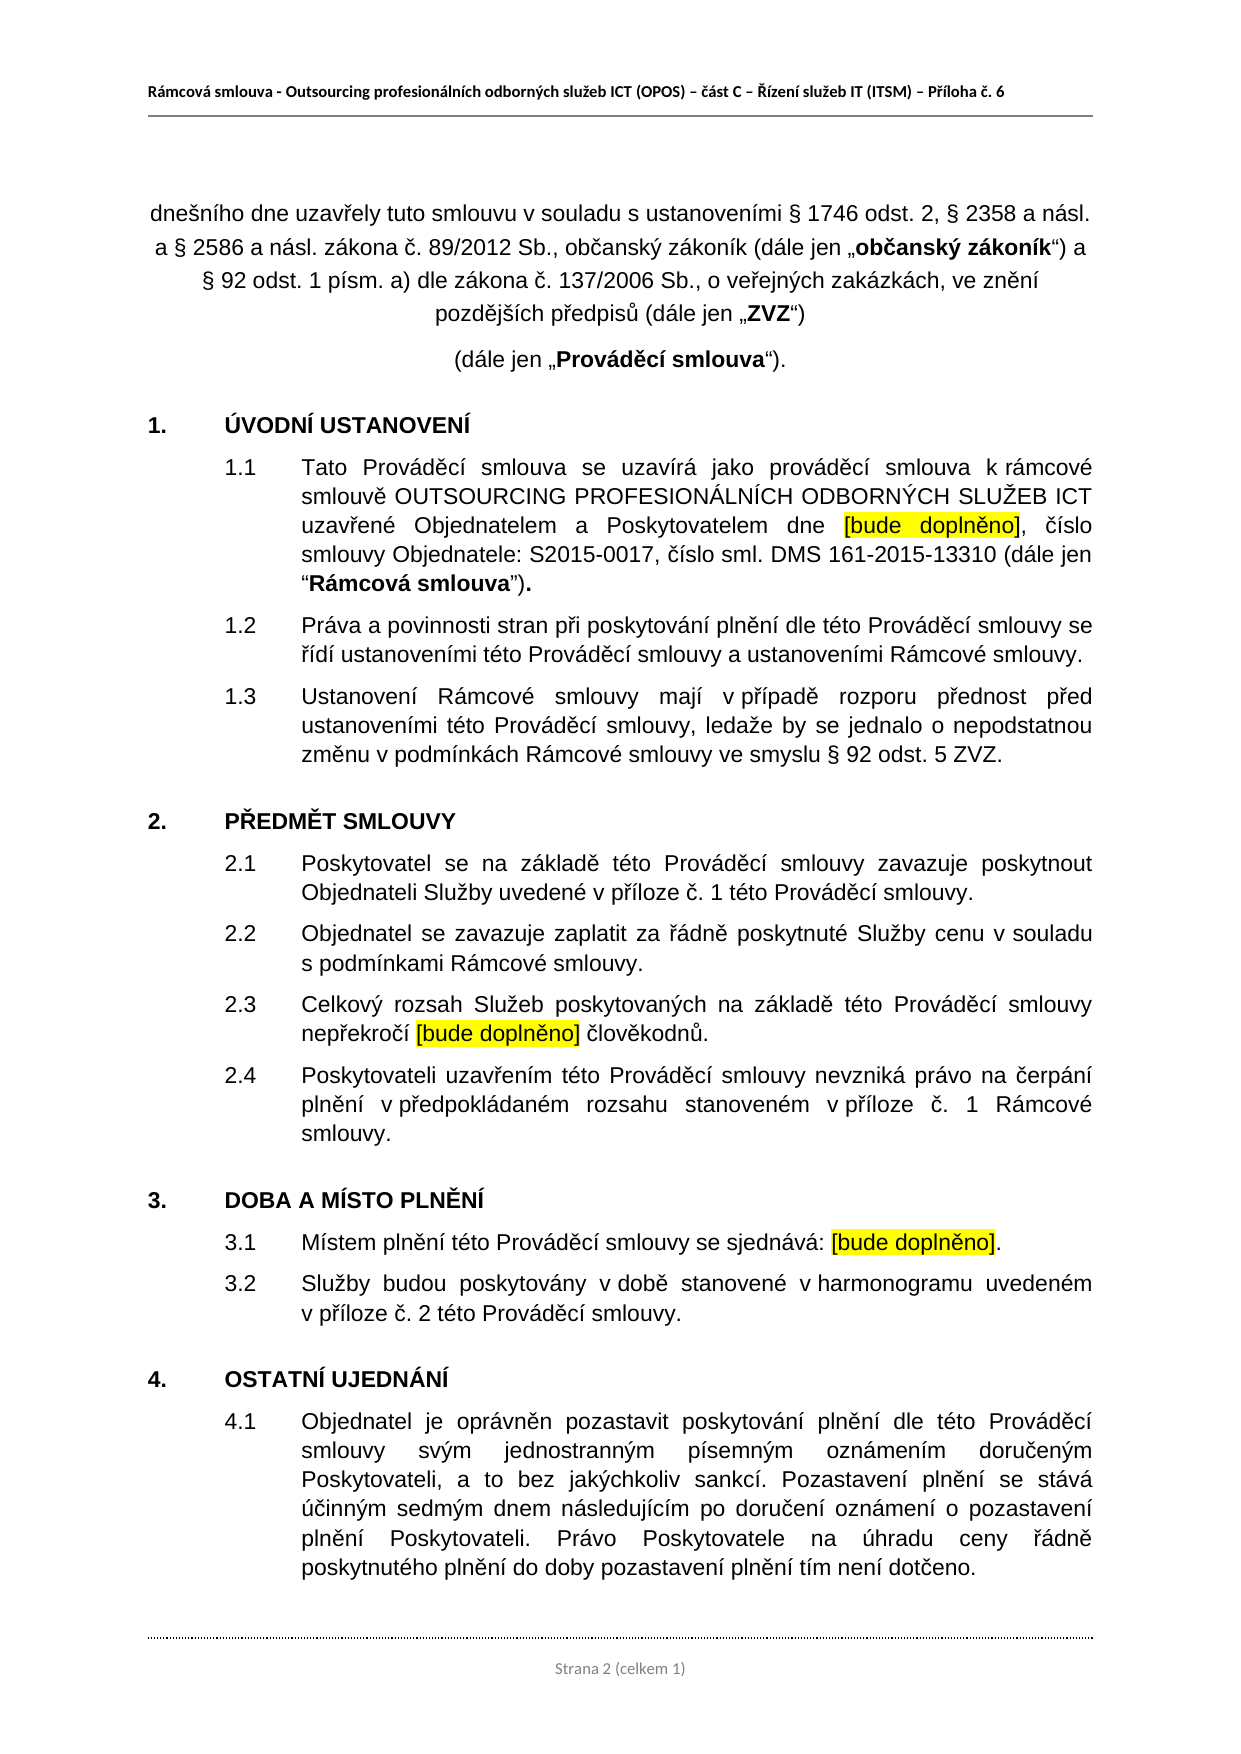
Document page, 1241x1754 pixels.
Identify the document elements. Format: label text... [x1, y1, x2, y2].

list PŘEDMĚT SMLOUVY [148, 806, 1093, 835]
text (dále jen „Prováděcí smlouva“). [148, 339, 1093, 373]
text Poskytovatel se na základě této Prováděcí smlouvy zavazuje poskytnout Objednateli Služby uvedené v příloze č. 1 této Prováděcí smlouvy. [224, 848, 1093, 906]
text Celkový rozsah Služeb poskytovaných na základě této Prováděcí smlouvy nepřekročí [bude doplněno] člověkodnů. [224, 989, 1093, 1048]
text dnešního dne uzavřely tuto smlouvu v souladu s ustanoveními § 1746 odst. 2, § 2358 a násl. a § 2586 a násl. zákona č. 89/2012 Sb., občanský zákoník (dále jen „občanský zákoník“) a § 92 odst. 1 písm. a) dle zákona č. 137/2006 Sb., o veřejných zakázkách, ve znění pozdějších předpisů (dále jen „ZVZ“) [148, 193, 1093, 327]
text Objednatel se zavazuje zaplatit za řádně poskytnuté Služby cenu v souladu s podmínkami Rámcové smlouvy. [224, 918, 1093, 977]
text Práva a povinnosti stran při poskytování plnění dle této Prováděcí smlouvy se řídí ustanoveními této Prováděcí smlouvy a ustanoveními Rámcové smlouvy. [224, 610, 1093, 668]
text OSTATNÍ UJEDNÁNÍ [148, 1364, 1093, 1393]
text Objednatel je oprávněn pozastavit poskytování plnění dle této Prováděcí smlouvy svým jednostranným písemným oznámením doručeným Poskytovateli, a to bez jakýchkoliv sankcí. Pozastavení plnění se stává účinným sedmým dnem následujícím po doručení oznámení o pozastavení plnění Poskytovateli. Právo Poskytovatele na úhradu ceny řádně poskytnutého plnění do doby pozastavení plnění tím není dotčeno. [224, 1406, 1093, 1581]
text Poskytovateli uzavřením této Prováděcí smlouvy nevzniká právo na čerpání plnění v předpokládaném rozsahu stanoveném v příloze č. 1 Rámcové smlouvy. [224, 1060, 1093, 1148]
text DOBA A MÍSTO PLNĚNÍ [148, 1185, 1093, 1214]
text Služby budou poskytovány v době stanovené v harmonogramu uvedeném v příloze č. 2 této Prováděcí smlouvy. [224, 1268, 1093, 1327]
text Ustanovení Rámcové smlouvy mají v případě rozporu přednost před ustanoveními této Prováděcí smlouvy, ledaže by se jednalo o nepodstatnou změnu v podmínkách Rámcové smlouvy ve smyslu § 92 odst. 5 ZVZ. [224, 681, 1093, 768]
text Tato Prováděcí smlouva se uzavírá jako prováděcí smlouva k rámcové smlouvě OUTSOURCING PROFESIONÁLNÍCH ODBORNÝCH SLUŽEB ICT uzavřené Objednatelem a Poskytovatelem dne [bude doplněno], číslo smlouvy Objednatele: S2015-0017, číslo sml. DMS 161-2015-13310 (dále jen “Rámcová smlouva”). [224, 452, 1093, 598]
list ÚVODNÍ USTANOVENÍ [148, 410, 1093, 439]
text Místem plnění této Prováděcí smlouvy se sjednává: [bude doplněno]. [224, 1227, 1093, 1256]
